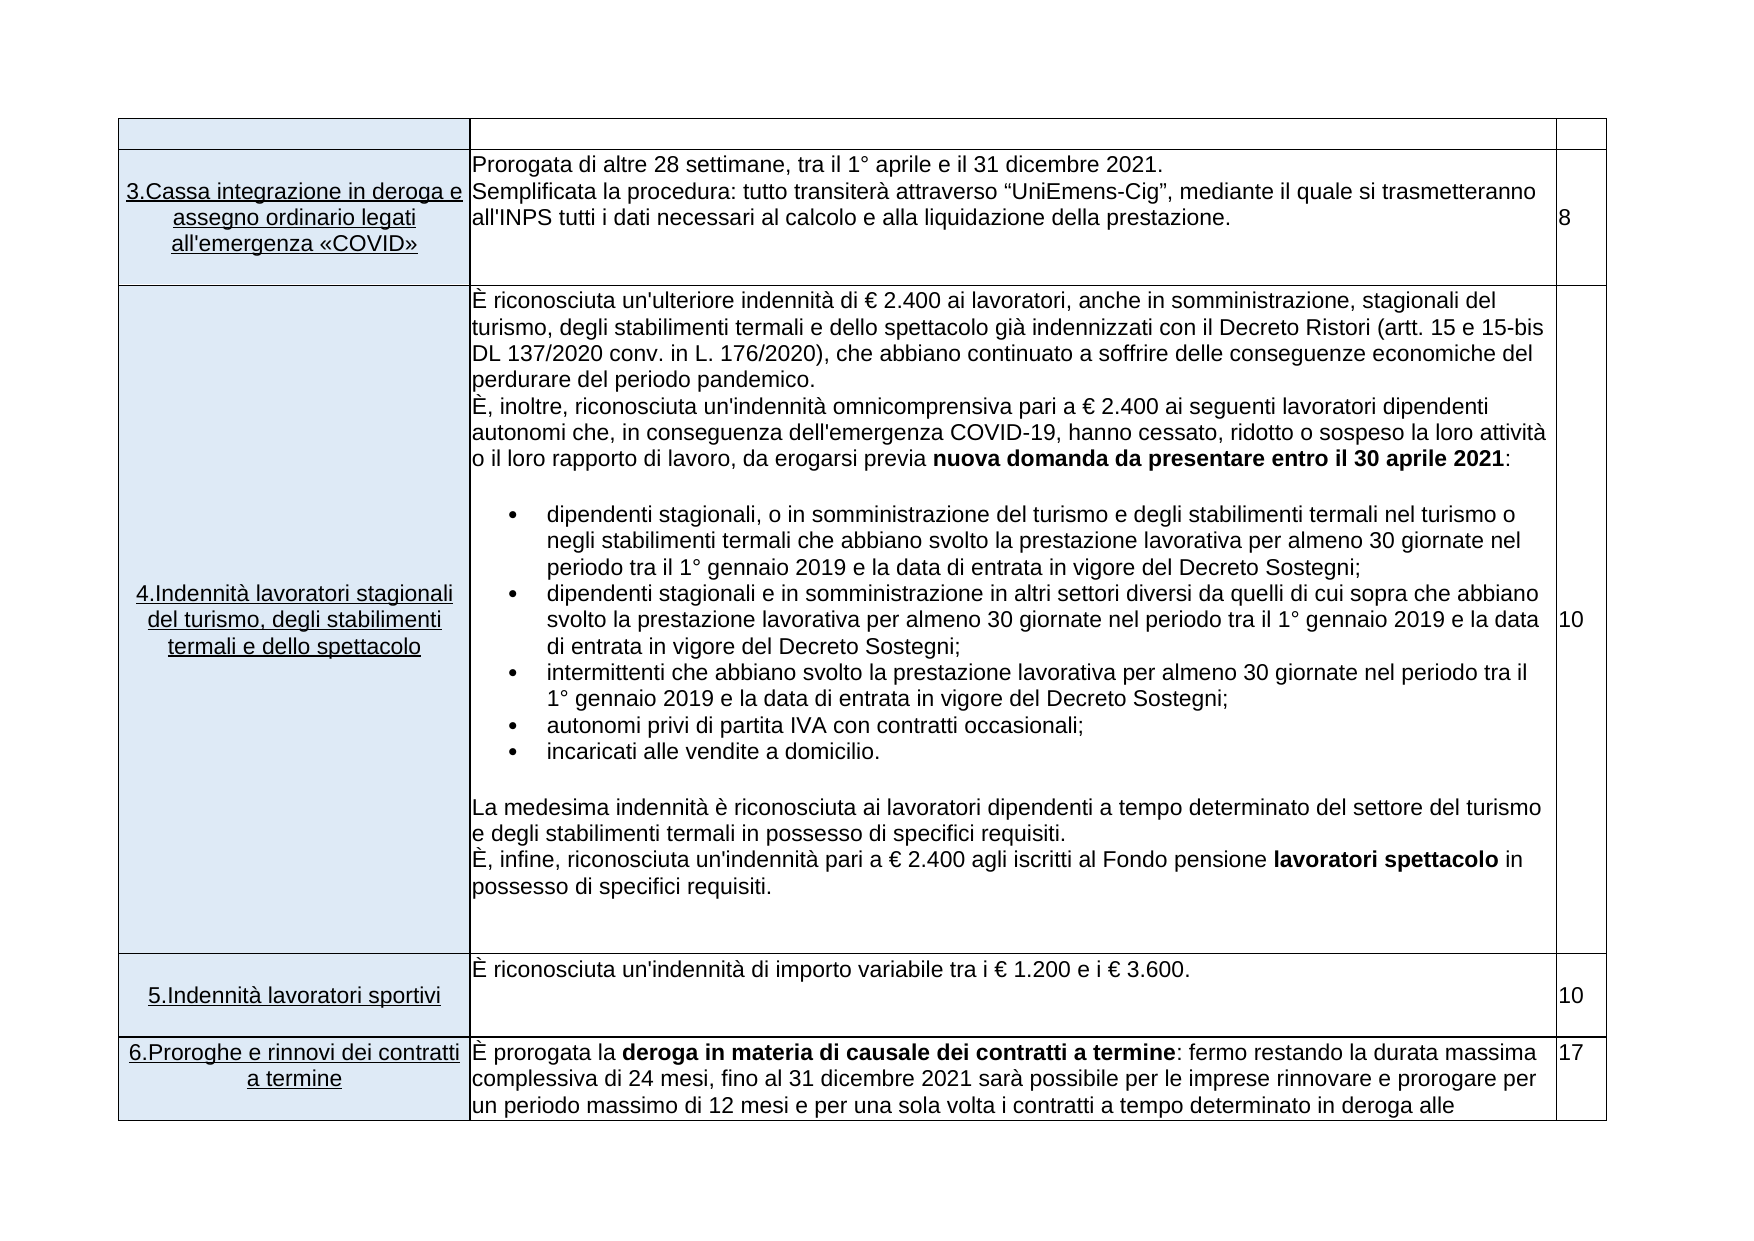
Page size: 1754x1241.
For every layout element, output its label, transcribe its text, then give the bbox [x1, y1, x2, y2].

table_cell Prorogata di altre 28 settimane, tra il 1° aprile e il 31 dicembre 2021. Semplificata la procedura: tutto transiterà attraverso “UniEmens-Cig”, mediante il quale si trasmetteranno all'INPS tutti i dati necessari al calcolo e alla liquidazione della prestazione. [471, 150, 1556, 284]
table_cell 3.Cassa integrazione in deroga e assegno ordinario legati all'emergenza «COVID» [119, 150, 469, 284]
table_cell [119, 1038, 469, 1120]
table_cell È riconosciuta un'ulteriore indennità di € 2.400 ai lavoratori, anche in somministrazione, stagionali del turismo, degli stabilimenti termali e dello spettacolo già indennizzati con il Decreto Ristori (artt. 15 e 15-bis DL 137/2020 conv. in L. 176/2020), che abbiano continuato a soffrire delle conseguenze economiche del perdurare del periodo pandemico. È, inoltre, riconosciuta un'indennità omnicomprensiva pari a € 2.400 ai seguenti lavoratori dipendenti autonomi che, in conseguenza dell'emergenza COVID-19, hanno cessato, ridotto o sospeso la loro attività o il loro rapporto di lavoro, da erogarsi previa nuova domanda da presentare entro il 30 aprile 2021: dipendenti stagionali, o in somministrazione del turismo e degli stabilimenti termali nel turismo o negli stabilimenti termali che abbiano svolto la prestazione lavorativa per almeno 30 giornate nel periodo tra il 1° gennaio 2019 e la data di entrata in vigore del Decreto Sostegni; dipendenti stagionali e in somministrazione in altri settori diversi da quelli di cui sopra che abbiano svolto la prestazione lavorativa per almeno 30 giornate nel periodo tra il 1° gennaio 2019 e la data di entrata in vigore del Decreto Sostegni; intermittenti che abbiano svolto la prestazione lavorativa per almeno 30 giornate nel periodo tra il 1° gennaio 2019 e la data di entrata in vigore del Decreto Sostegni; autonomi privi di partita IVA con contratti occasionali; incaricati alle vendite a domicilio. La medesima indennità è riconosciuta ai lavoratori dipendenti a tempo determinato del settore del turismo e degli stabilimenti termali in possesso di specifici requisiti. È, infine, riconosciuta un'indennità pari a € 2.400 agli iscritti al Fondo pensione lavoratori spettacolo in possesso di specifici requisiti. [471, 286, 1556, 953]
table_cell È riconosciuta un'indennità di importo variabile tra i € 1.200 e i € 3.600. [471, 954, 1556, 1036]
table_cell 17 [1557, 1038, 1606, 1120]
table_cell 4.Indennità lavoratori stagionali del turismo, degli stabilimenti termali e dello spettacolo [119, 286, 469, 953]
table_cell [119, 119, 469, 149]
table_cell 10 [1557, 286, 1606, 953]
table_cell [471, 119, 1556, 149]
table_cell 8 [1557, 119, 1606, 149]
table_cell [471, 1038, 1556, 1120]
table_cell 5.Indennità lavoratori sportivi [119, 954, 469, 1036]
table_cell 10 [1557, 954, 1606, 1036]
table_cell 8 [1557, 150, 1606, 284]
